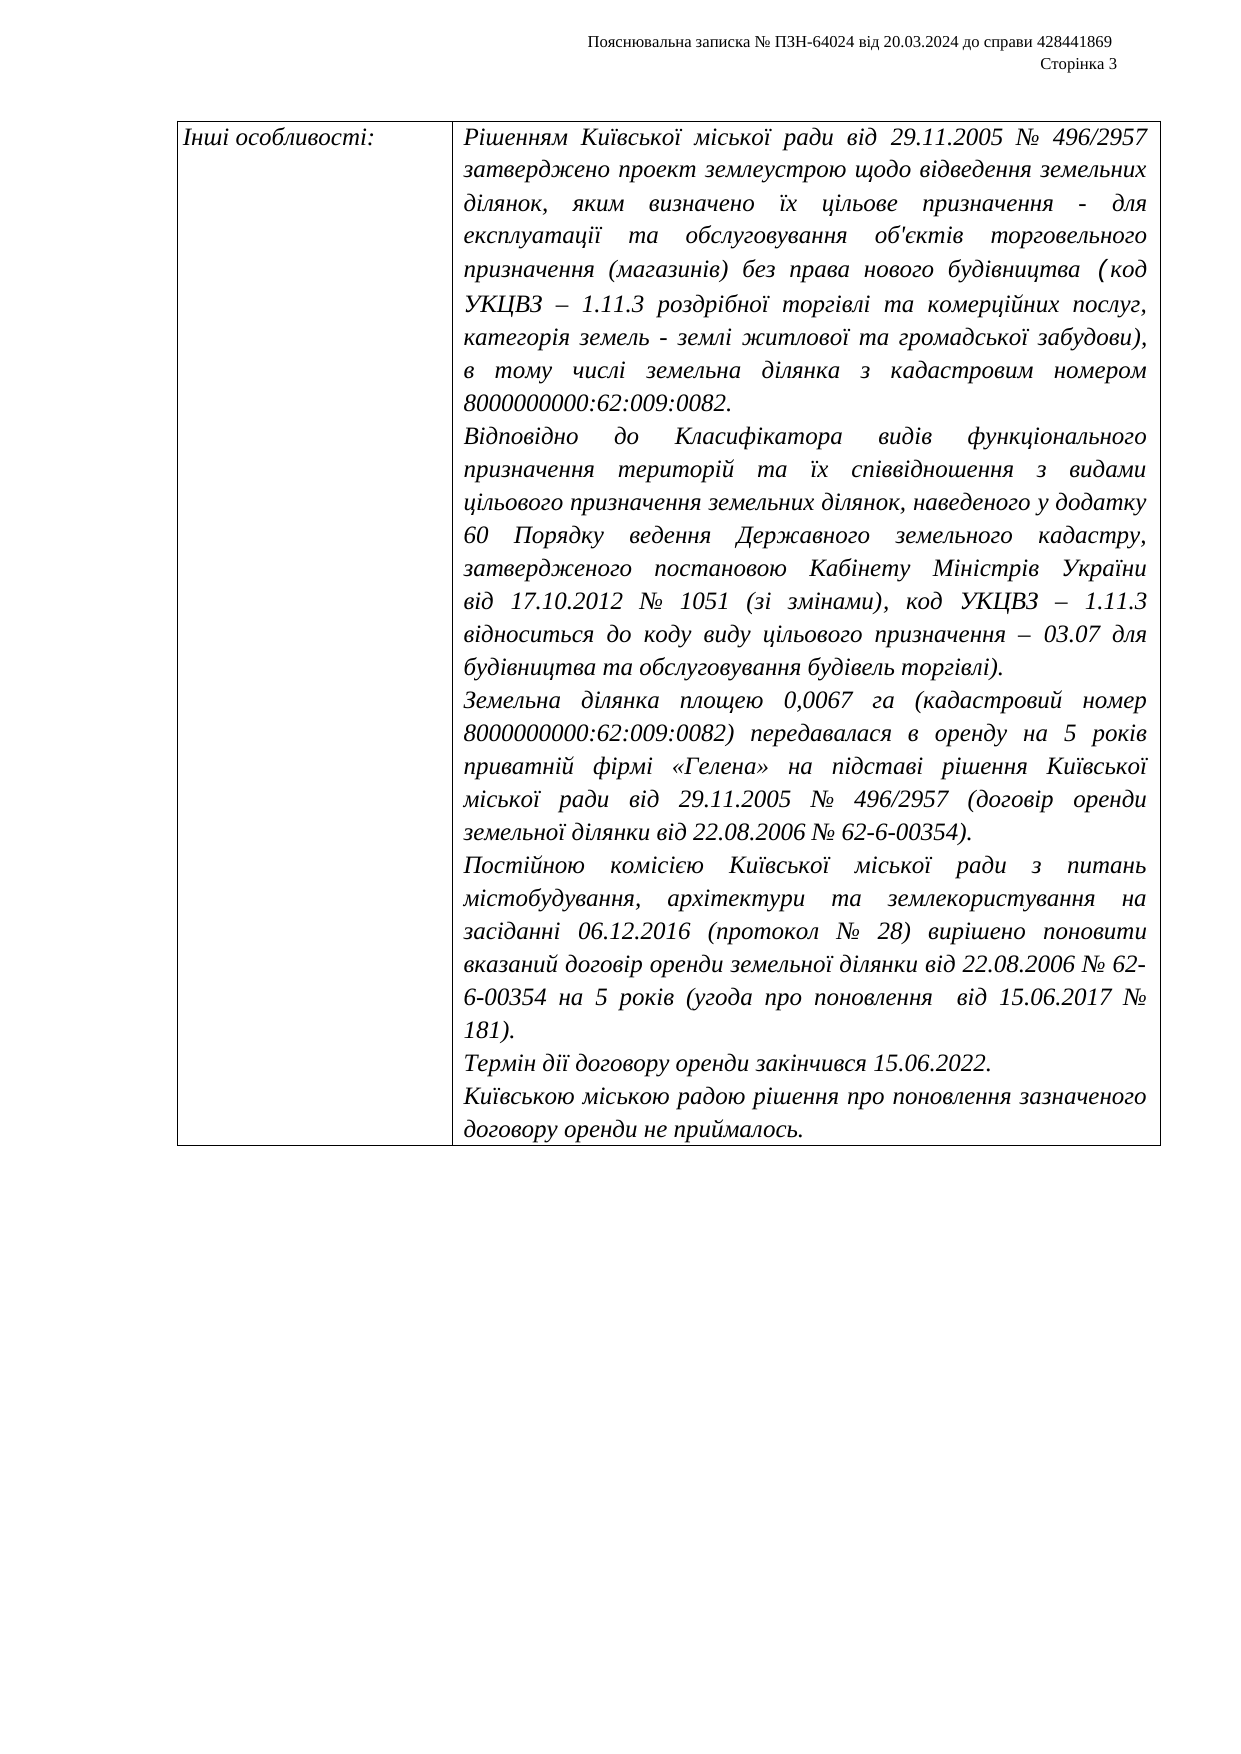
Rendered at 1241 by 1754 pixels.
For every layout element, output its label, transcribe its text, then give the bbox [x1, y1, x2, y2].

table_cell Рішенням Київської міської ради від 29.11.2005 № 496/2957 затверджено проект землеустрою щодо відведення земельних ділянок, яким визначено їх цільове призначення - для експлуатації та обслуговування об'єктів торговельного призначення (магазинів) без права нового будівництва (код УКЦВЗ – 1.11.3 роздрібної торгівлі та комерційних послуг, категорія земель - землі житлової та громадської забудови), в тому числі земельна ділянка з кадастровим номером 8000000000:62:009:0082. Відповідно до Класифікатора видів функціонального призначення територій та їх співвідношення з видами цільового призначення земельних ділянок, наведеного у додатку 60 Порядку ведення Державного земельного кадастру, затвердженого постановою Кабінету Міністрів України від 17.10.2012 № 1051 (зі змінами), код УКЦВЗ – 1.11.3 відноситься до коду виду цільового призначення – 03.07 для будівництва та обслуговування будівель торгівлі). Земельна ділянка площею 0,0067 га (кадастровий номер 8000000000:62:009:0082) передавалася в оренду на 5 років приватній фірмі «Гелена» на підставі рішення Київської міської ради від 29.11.2005 № 496/2957 (договір оренди земельної ділянки від 22.08.2006 № 62-6-00354). Постійною комісією Київської міської ради з питань містобудування, архітектури та землекористування на засіданні 06.12.2016 (протокол № 28) вирішено поновити вказаний договір оренди земельної ділянки від 22.08.2006 № 62-6-00354 на 5 років (угода про поновлення від 15.06.2017 № 181). Термін дії договору оренди закінчився 15.06.2022. Київською міською радою рішення про поновлення зазначеного договору оренди не приймалось. [453, 122, 1160, 1145]
table_cell Інші особливості: [178, 122, 452, 1145]
